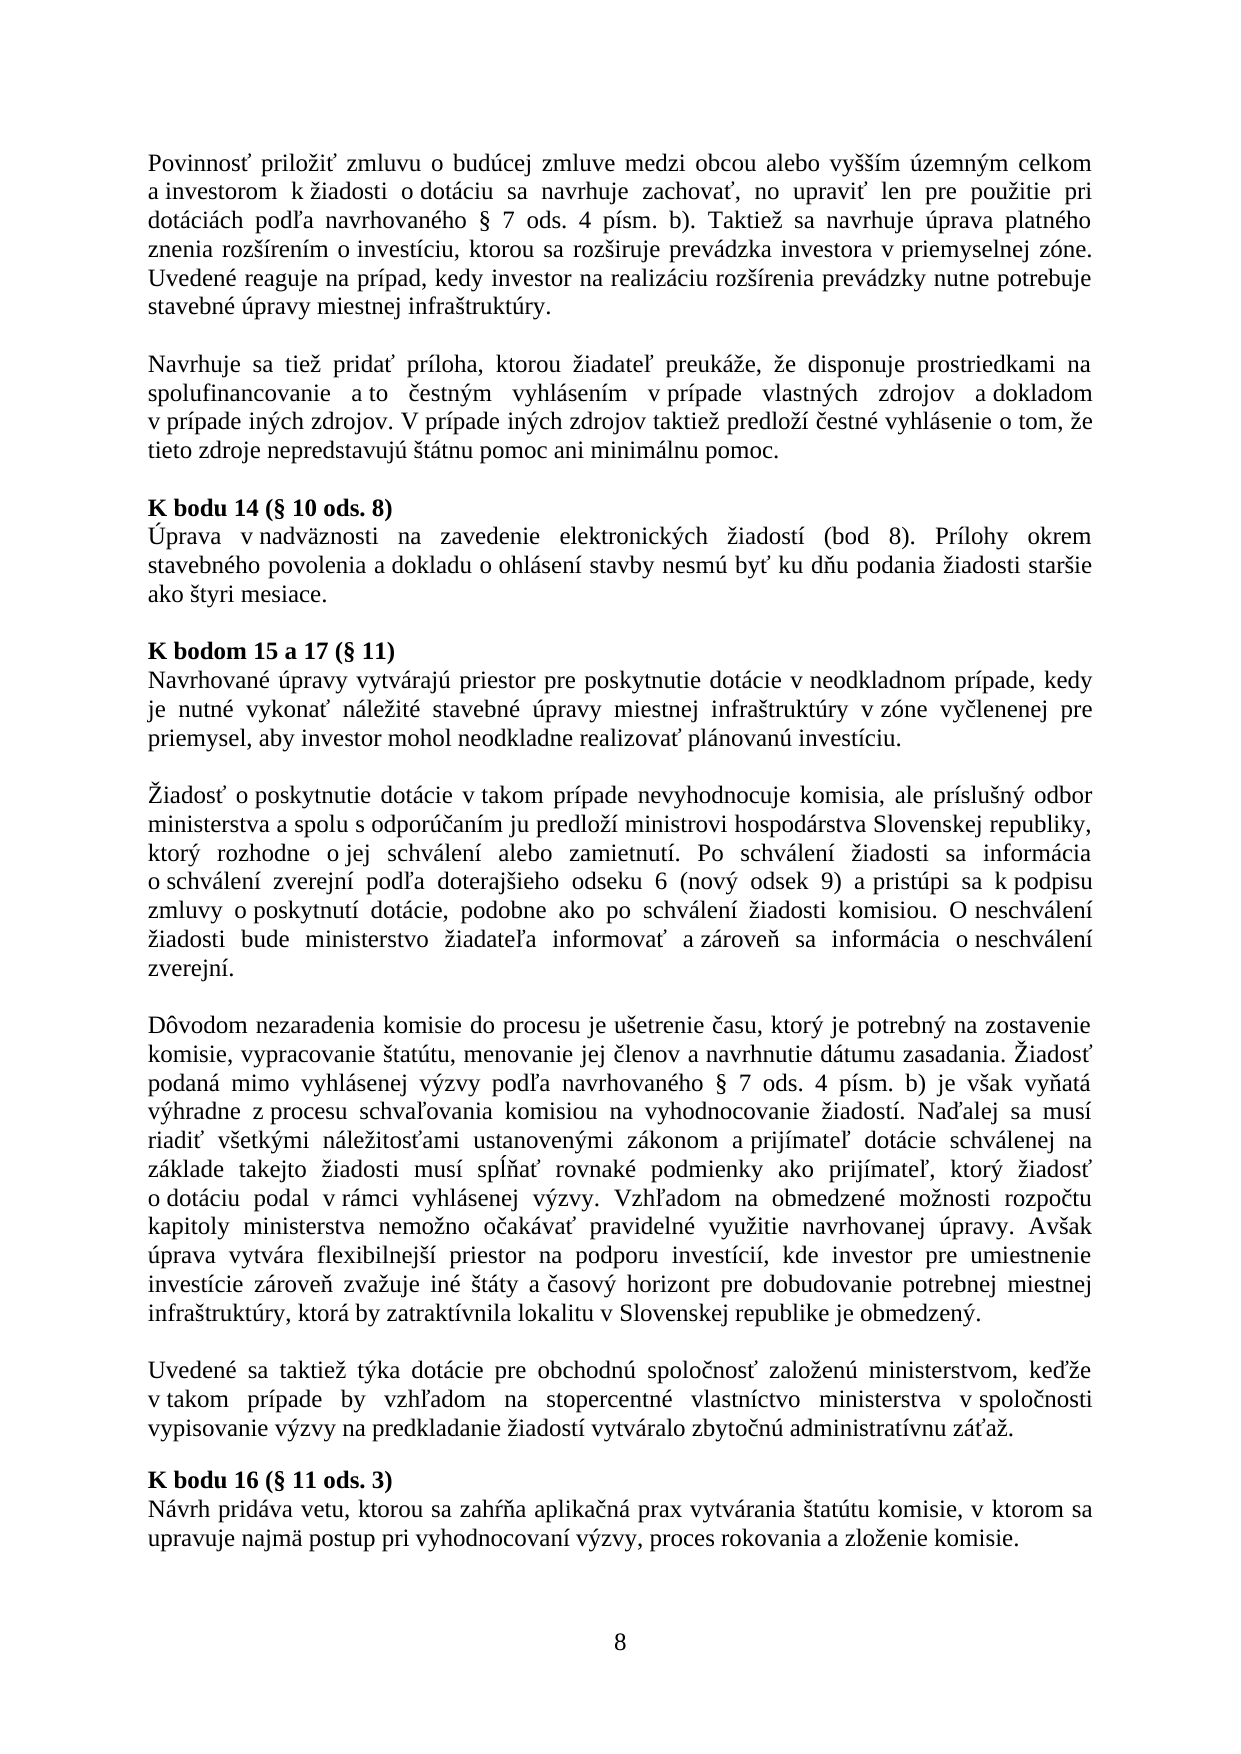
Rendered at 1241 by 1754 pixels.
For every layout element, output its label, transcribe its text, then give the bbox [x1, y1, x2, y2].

text Úprava v nadväznosti na zavedenie elektronických žiadostí (bod 8). Prílohy okrem stavebného povolenia a dokladu o ohlásení stavby nesmú byť ku dňu podania žiadosti staršie ako štyri mesiace. [148, 521, 1093, 608]
text Žiadosť o poskytnutie dotácie v takom prípade nevyhodnocuje komisia, ale príslušný odbor ministerstva a spolu s odporúčaním ju predloží ministrovi hospodárstva Slovenskej republiky, ktorý rozhodne o jej schválení alebo zamietnutí. Po schválení žiadosti sa informácia o schválení zverejní podľa doterajšieho odseku 6 (nový odsek 9) a pristúpi sa k podpisu zmluvy o poskytnutí dotácie, podobne ako po schválení žiadosti komisiou. O neschválení žiadosti bude ministerstvo žiadateľa informovať a zároveň sa informácia o neschválení zverejní. [148, 780, 1093, 981]
text Uvedené sa taktiež týka dotácie pre obchodnú spoločnosť založenú ministerstvom, keďže v takom prípade by vzhľadom na stopercentné vlastníctvo ministerstva v spoločnosti vypisovanie výzvy na predkladanie žiadostí vytváralo zbytočnú administratívnu záťaž. [148, 1355, 1093, 1441]
text Návrh pridáva vetu, ktorou sa zahŕňa aplikačná prax vytvárania štatútu komisie, v ktorom sa upravuje najmä postup pri vyhodnocovaní výzvy, proces rokovania a zloženie komisie. [148, 1494, 1093, 1552]
text K bodu 16 (§ 11 ods. 3) [148, 1465, 1093, 1494]
text K bodu 14 (§ 10 ods. 8) [148, 493, 1093, 521]
text Povinnosť priložiť zmluvu o budúcej zmluve medzi obcou alebo vyšším územným celkom a investorom k žiadosti o dotáciu sa navrhuje zachovať, no upraviť len pre použitie pri dotáciách podľa navrhovaného § 7 ods. 4 písm. b). Taktiež sa navrhuje úprava platného znenia rozšírením o investíciu, ktorou sa rozširuje prevádzka investora v priemyselnej zóne. Uvedené reaguje na prípad, kedy investor na realizáciu rozšírenia prevádzky nutne potrebuje stavebné úpravy miestnej infraštruktúry. [148, 148, 1093, 320]
text Dôvodom nezaradenia komisie do procesu je ušetrenie času, ktorý je potrebný na zostavenie komisie, vypracovanie štatútu, menovanie jej členov a navrhnutie dátumu zasadania. Žiadosť podaná mimo vyhlásenej výzvy podľa navrhovaného § 7 ods. 4 písm. b) je však vyňatá výhradne z procesu schvaľovania komisiou na vyhodnocovanie žiadostí. Naďalej sa musí riadiť všetkými náležitosťami ustanovenými zákonom a prijímateľ dotácie schválenej na základe takejto žiadosti musí spĺňať rovnaké podmienky ako prijímateľ, ktorý žiadosť o dotáciu podal v rámci vyhlásenej výzvy. Vzhľadom na obmedzené možnosti rozpočtu kapitoly ministerstva nemožno očakávať pravidelné využitie navrhovanej úpravy. Avšak úprava vytvára flexibilnejší priestor na podporu investícií, kde investor pre umiestnenie investície zároveň zvažuje iné štáty a časový horizont pre dobudovanie potrebnej miestnej infraštruktúry, ktorá by zatraktívnila lokalitu v Slovenskej republike je obmedzený. [148, 1010, 1093, 1326]
text Navrhované úpravy vytvárajú priestor pre poskytnutie dotácie v neodkladnom prípade, kedy je nutné vykonať náležité stavebné úpravy miestnej infraštruktúry v zóne vyčlenenej pre priemysel, aby investor mohol neodkladne realizovať plánovanú investíciu. [148, 665, 1093, 751]
text Navrhuje sa tiež pridať príloha, ktorou žiadateľ preukáže, že disponuje prostriedkami na spolufinancovanie a to čestným vyhlásením v prípade vlastných zdrojov a dokladom v prípade iných zdrojov. V prípade iných zdrojov taktiež predloží čestné vyhlásenie o tom, že tieto zdroje nepredstavujú štátnu pomoc ani minimálnu pomoc. [148, 349, 1093, 464]
text K bodom 15 a 17 (§ 11) [148, 636, 1093, 665]
